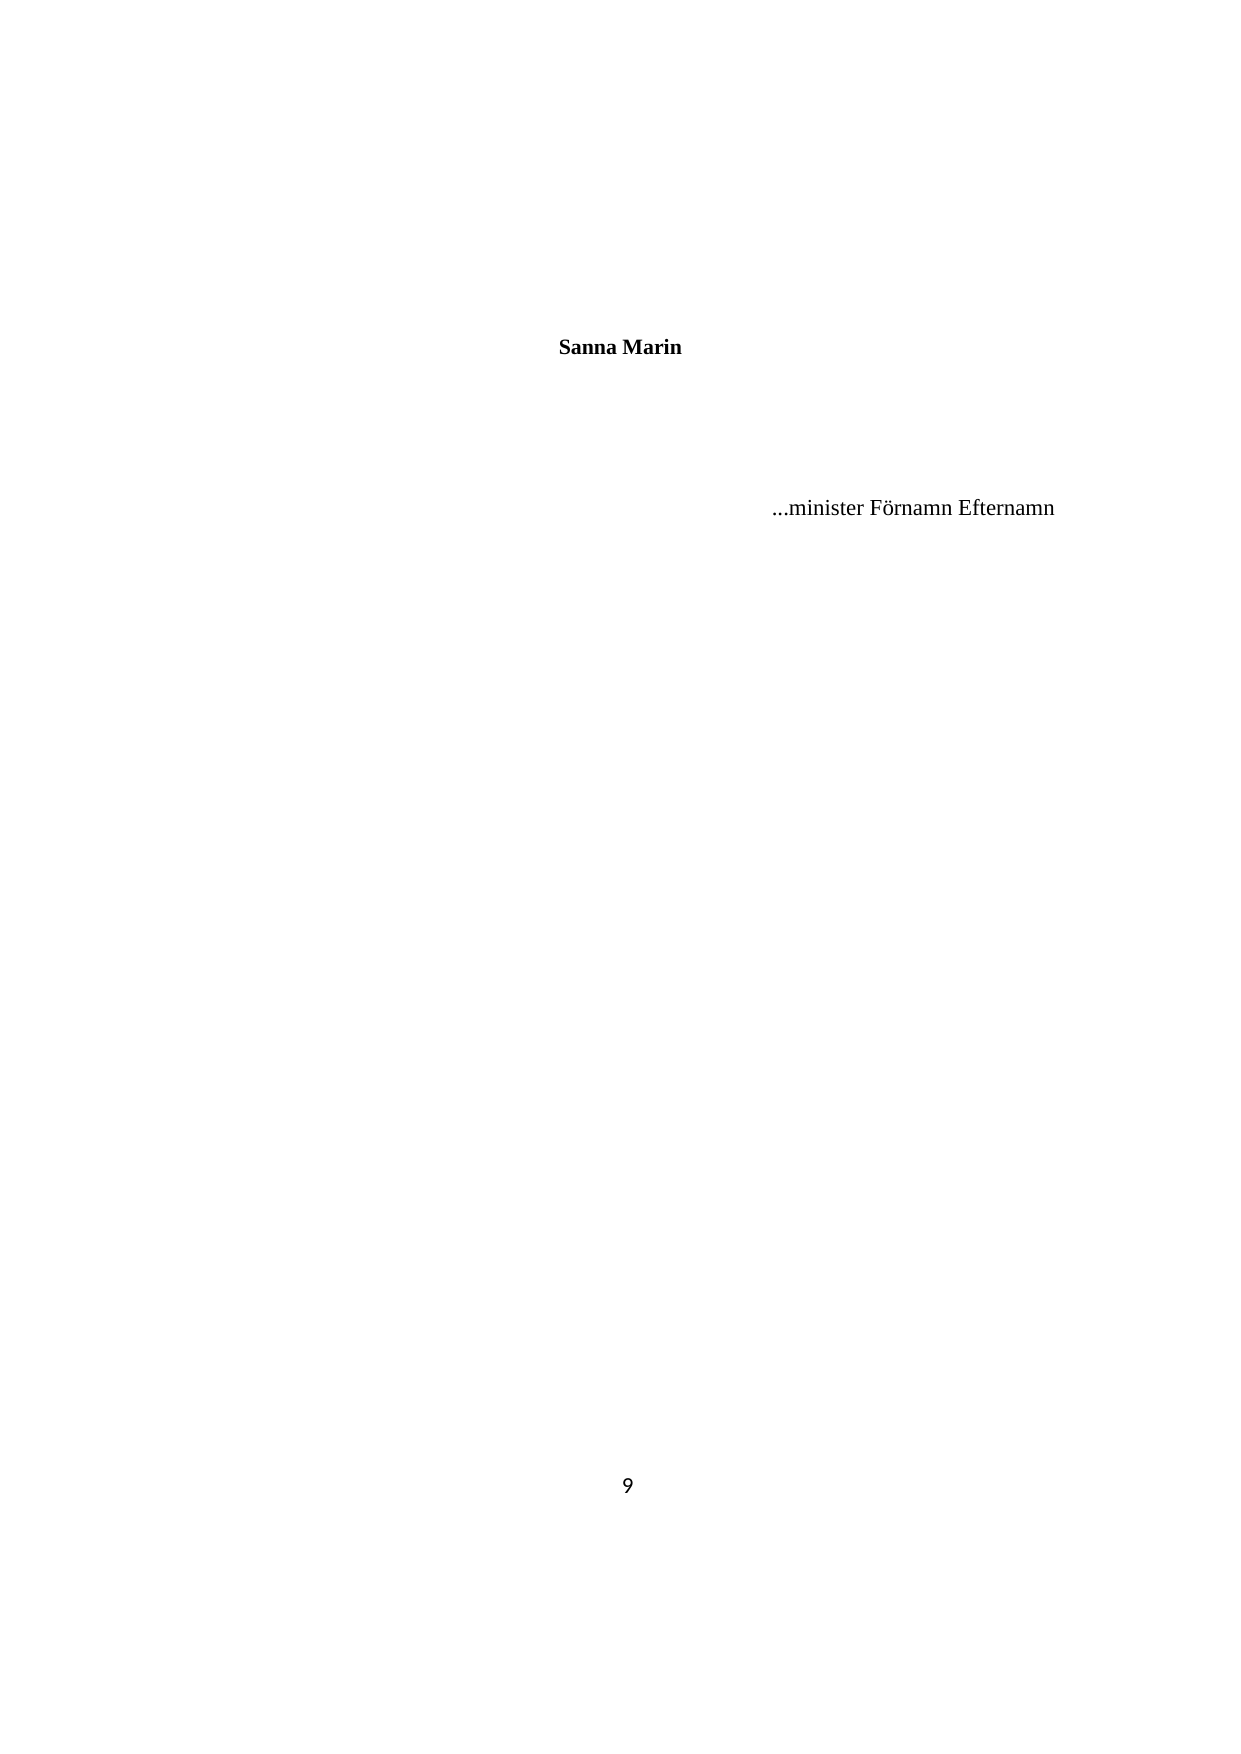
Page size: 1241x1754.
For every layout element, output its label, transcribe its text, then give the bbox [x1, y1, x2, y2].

text ...minister Förnamn Efternamn [185, 497, 1055, 519]
text Sanna Marin [185, 336, 1055, 359]
